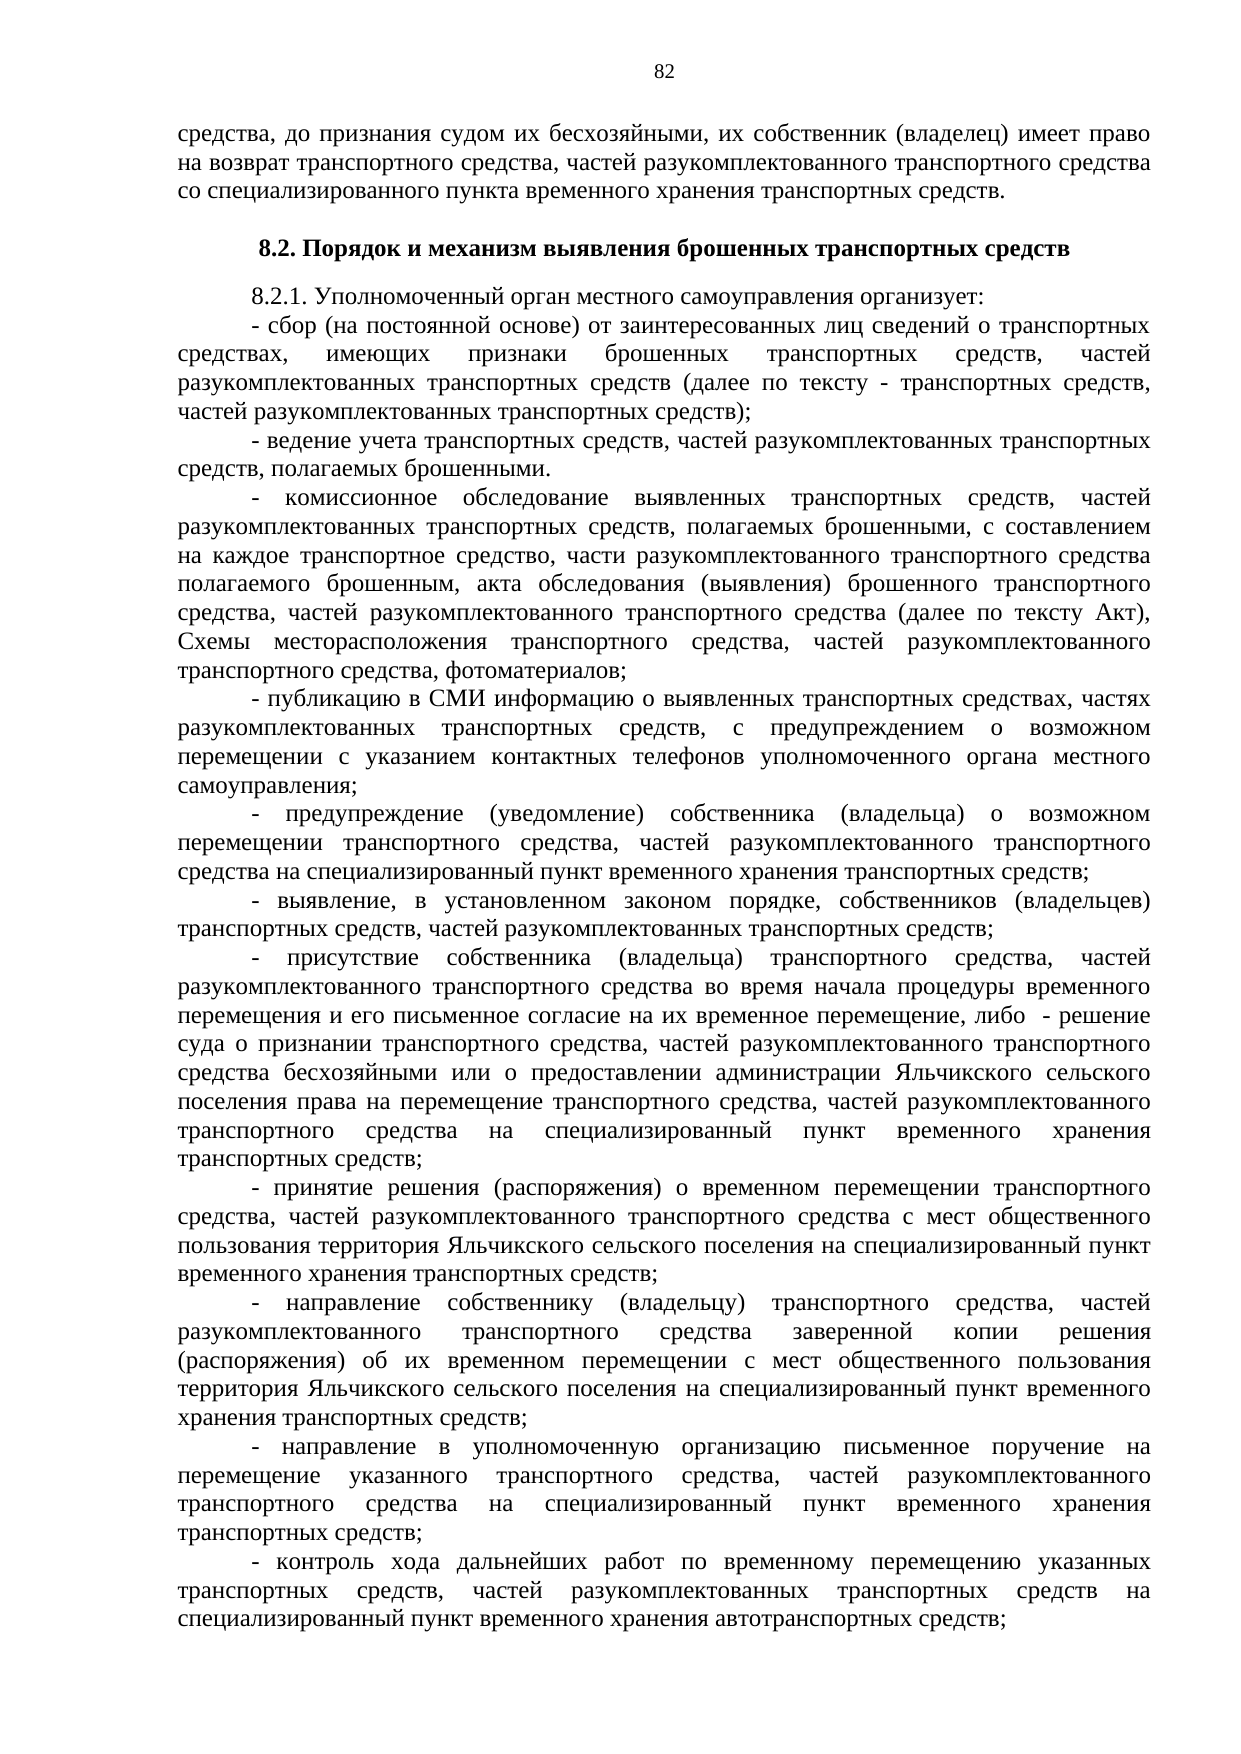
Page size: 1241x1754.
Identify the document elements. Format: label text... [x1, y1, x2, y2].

text - публикацию в СМИ информацию о выявленных транспортных средствах, частях разукомплектованных транспортных средств, с предупреждением о возможном перемещении с указанием контактных телефонов уполномоченного органа местного самоуправления; [177, 683, 1152, 798]
text - направление собственнику (владельцу) транспортного средства, частей разукомплектованного транспортного средства заверенной копии решения (распоряжения) об их временном перемещении с мест общественного пользования территория Яльчикского сельского поселения на специализированный пункт временного хранения транспортных средств; [177, 1287, 1152, 1431]
text - ведение учета транспортных средств, частей разукомплектованных транспортных средств, полагаемых брошенными. [177, 425, 1152, 482]
text - выявление, в установленном законом порядке, собственников (владельцев) транспортных средств, частей разукомплектованных транспортных средств; [177, 885, 1152, 942]
text - контроль хода дальнейших работ по временному перемещению указанных транспортных средств, частей разукомплектованных транспортных средств на специализированный пункт временного хранения автотранспортных средств; [177, 1546, 1152, 1632]
text 8.2.1. Уполномоченный орган местного самоуправления организует: [177, 281, 1152, 310]
text - комиссионное обследование выявленных транспортных средств, частей разукомплектованных транспортных средств, полагаемых брошенными, с составлением на каждое транспортное средство, части разукомплектованного транспортного средства полагаемого брошенным, акта обследования (выявления) брошенного транспортного средства, частей разукомплектованного транспортного средства (далее по тексту Акт), Схемы месторасположения транспортного средства, частей разукомплектованного транспортного средства, фотоматериалов; [177, 482, 1152, 683]
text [177, 118, 1152, 204]
text - принятие решения (распоряжения) о временном перемещении транспортного средства, частей разукомплектованного транспортного средства с мест общественного пользования территория Яльчикского сельского поселения на специализированный пункт временного хранения транспортных средств; [177, 1172, 1152, 1287]
text - сбор (на постоянной основе) от заинтересованных лиц сведений о транспортных средствах, имеющих признаки брошенных транспортных средств, частей разукомплектованных транспортных средств (далее по тексту - транспортных средств, частей разукомплектованных транспортных средств); [177, 310, 1152, 425]
text - предупреждение (уведомление) собственника (владельца) о возможном перемещении транспортного средства, частей разукомплектованного транспортного средства на специализированный пункт временного хранения транспортных средств; [177, 798, 1152, 885]
text - направление в уполномоченную организацию письменное поручение на перемещение указанного транспортного средства, частей разукомплектованного транспортного средства на специализированный пункт временного хранения транспортных средств; [177, 1431, 1152, 1546]
text - присутствие собственника (владельца) транспортного средства, частей разукомплектованного транспортного средства во время начала процедуры временного перемещения и его письменное согласие на их временное перемещение, либо - решение суда о признании транспортного средства, частей разукомплектованного транспортного средства бесхозяйными или о предоставлении администрации Яльчикского сельского поселения права на перемещение транспортного средства, частей разукомплектованного транспортного средства на специализированный пункт временного хранения транспортных средств; [177, 942, 1152, 1172]
text 8.2. Порядок и механизм выявления брошенных транспортных средств [177, 233, 1152, 262]
